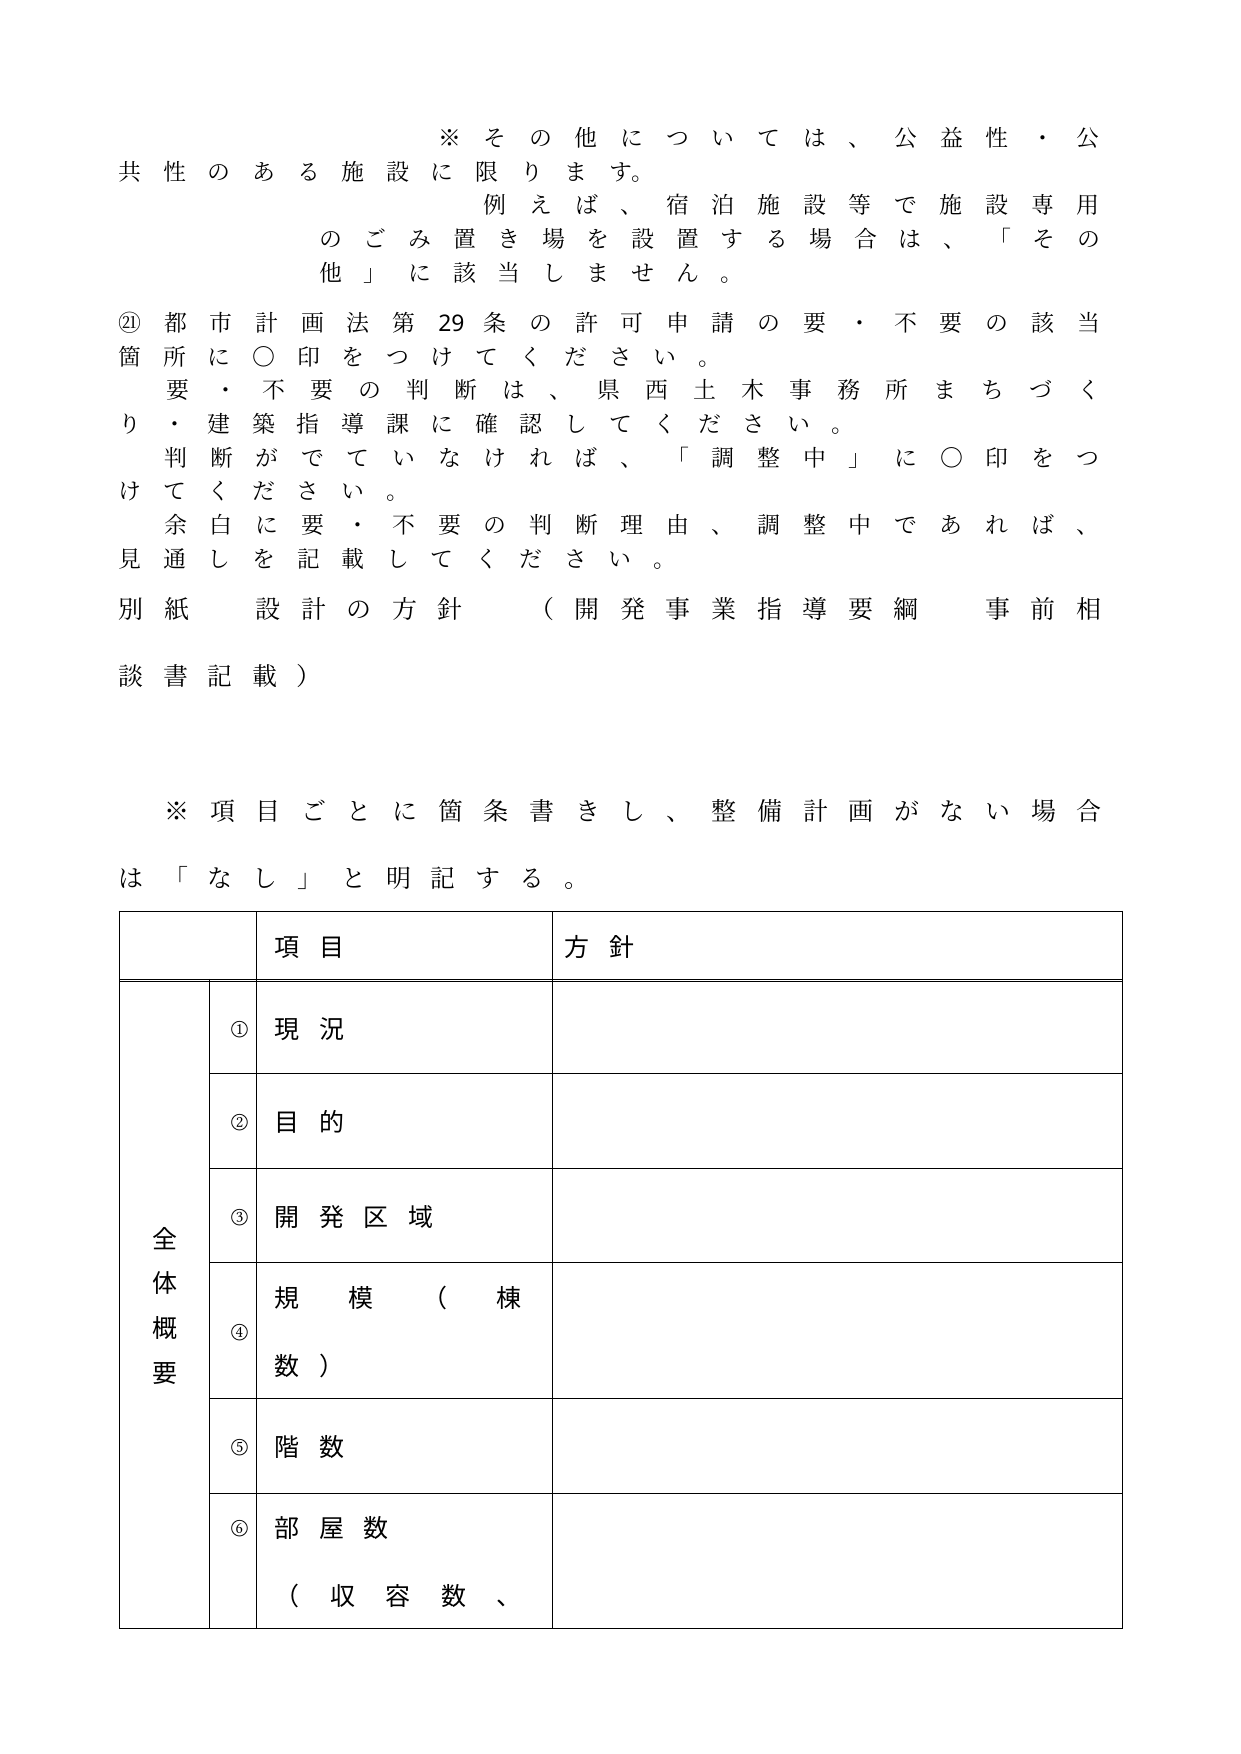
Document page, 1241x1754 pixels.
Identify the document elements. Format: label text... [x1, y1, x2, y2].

table_cell ② [210, 1074, 256, 1168]
table_cell 部屋数 （収容数、客室数等） [257, 1494, 552, 1628]
text ※項目ごとに箇条書きし、整備計画がない場合は「なし」と明記する。 [118, 776, 1122, 911]
table_cell ⑤ [210, 1399, 256, 1492]
table_cell 規模（棟数） [257, 1263, 552, 1398]
table_header 項目 [257, 912, 552, 979]
text 要・不要の判断は、県西土木事務所まちづくり・建築指導課に確認してください。 [118, 372, 1122, 439]
table_cell ④ [210, 1263, 256, 1398]
table_header 方針 [553, 912, 1122, 979]
table_cell ⑥ [210, 1494, 256, 1628]
table_cell 階数 [257, 1399, 552, 1492]
table_cell ① [210, 982, 256, 1073]
text 判断がでていなければ、「調整中」に〇印をつけてください。 [118, 439, 1122, 507]
text 例えば、宿泊施設等で施設専用のごみ置き場を設置する場合は、「その他」に該当しません。 [118, 187, 1122, 288]
table_cell [553, 1399, 1122, 1492]
table_cell 全体概要 [120, 982, 209, 1628]
table_cell [553, 1074, 1122, 1168]
table_cell 現況 [257, 982, 552, 1073]
text 別紙 設計の方針 （開発事業指導要綱 事前相談書記載） [118, 574, 1122, 709]
table_cell 目的 [257, 1074, 552, 1168]
table_cell ③ [210, 1169, 256, 1262]
table_cell [553, 1263, 1122, 1398]
table_cell 開発区域 [257, 1169, 552, 1262]
table_cell [553, 1169, 1122, 1262]
table_cell [553, 982, 1122, 1073]
text ㉑都市計画法第29条の許可申請の要・不要の該当箇所に〇印をつけてください。 [118, 305, 1122, 372]
text ※その他については、公益性・公共性のある施設に限ります。 [118, 120, 1122, 187]
table_header [120, 912, 256, 979]
table_cell [553, 1494, 1122, 1628]
text 余白に要・不要の判断理由、調整中であれば、見通しを記載してください。 [118, 507, 1122, 574]
